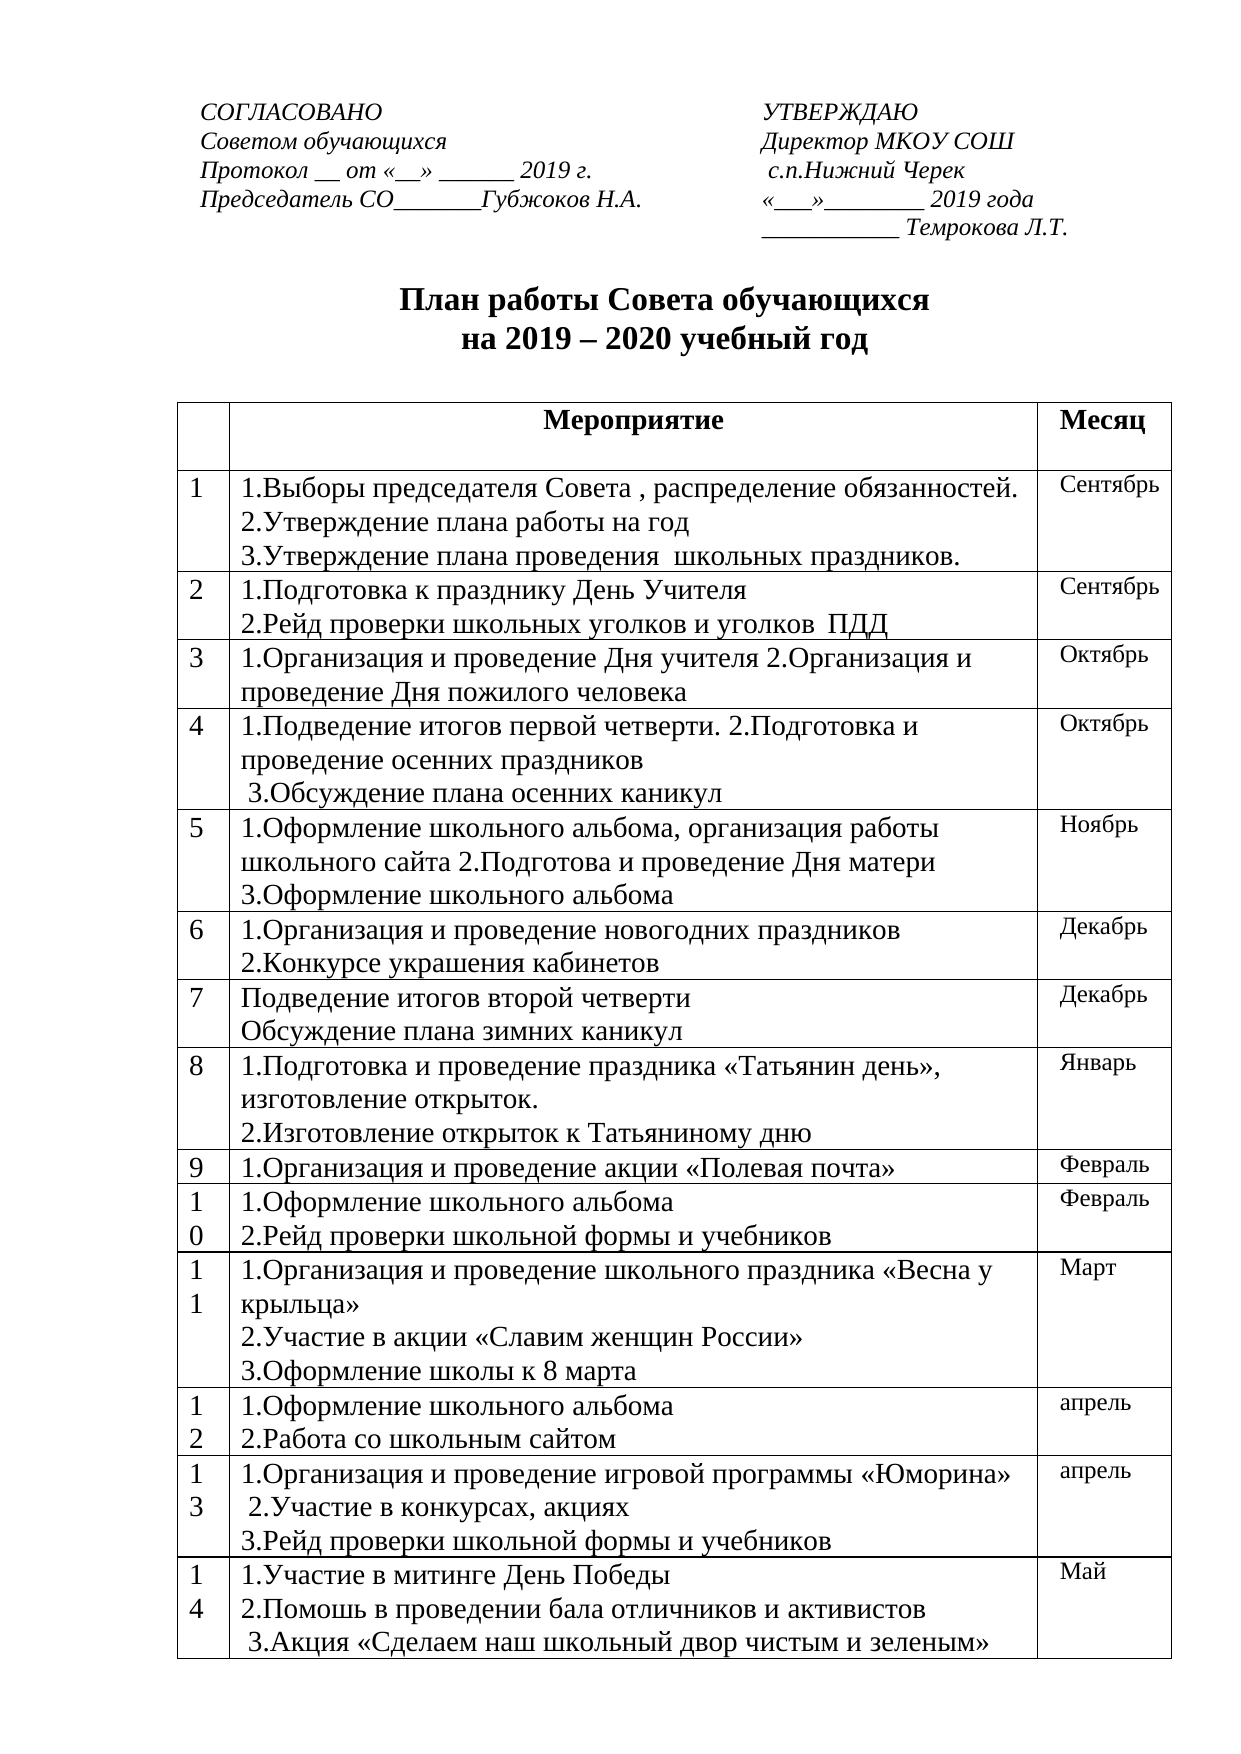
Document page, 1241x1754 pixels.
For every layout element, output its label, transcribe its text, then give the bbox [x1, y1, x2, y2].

table_cell апрель [1038, 1456, 1171, 1556]
table_cell 1.Участие в митинге День Победы 2.Помошь в проведении бала отличников и активистов 3.Акция «Сделаем наш школьный двор чистым и зеленым» [230, 1558, 1037, 1658]
table_cell Май [1038, 1558, 1171, 1658]
table_cell 1 [178, 471, 229, 571]
table_cell 10 [178, 1184, 229, 1251]
table_cell 1.Оформление школьного альбома 2.Работа со школьным сайтом [230, 1388, 1037, 1455]
table_cell 1.Организация и проведение школьного праздника «Весна у крыльца» 2.Участие в акции «Славим женщин России» 3.Оформление школы к 8 марта [230, 1253, 1037, 1387]
table_cell 6 [178, 912, 229, 979]
table_cell 11 [178, 1253, 229, 1387]
table_cell 1.Подведение итогов первой четверти. 2.Подготовка и проведение осенних праздников 3.Обсуждение плана осенних каникул [230, 709, 1037, 809]
table_cell 1.Выборы председателя Совета , распределение обязанностей. 2.Утверждение плана работы на год 3.Утверждение плана проведения школьных праздников. [230, 471, 1037, 571]
table_header Месяц [1038, 403, 1171, 469]
table_cell 1.Оформление школьного альбома, организация работы школьного сайта 2.Подготова и проведение Дня матери 3.Оформление школьного альбома [230, 810, 1037, 911]
table_cell Ноябрь [1038, 810, 1171, 911]
text План работы Совета обучающихся [177, 279, 1152, 318]
table_cell 1.Организация и проведение игровой программы «Юморина» 2.Участие в конкурсах, акциях 3.Рейд проверки школьной формы и учебников [230, 1456, 1037, 1556]
table_cell 1.Организация и проведение новогодних праздников 2.Конкурсе украшения кабинетов [230, 912, 1037, 979]
table_cell Сентябрь [1038, 471, 1171, 571]
table_header СОГЛАСОВАНО Советом обучающихся Протокол __ от «__» ______ 2019 г. Председатель СО_______Губжоков Н.А. [189, 98, 750, 241]
text на 2019 – 2020 учебный год [177, 318, 1152, 356]
table_cell 1.Оформление школьного альбома 2.Рейд проверки школьной формы и учебников [230, 1184, 1037, 1251]
table_cell Декабрь [1038, 912, 1171, 979]
table_cell апрель [1038, 1388, 1171, 1455]
table_cell 1.Подготовка к празднику День Учителя 2.Рейд проверки школьных уголков и уголков ПДД [230, 572, 1037, 639]
table_cell Октябрь [1038, 640, 1171, 707]
table_cell Февраль [1038, 1184, 1171, 1251]
table_cell 9 [178, 1150, 229, 1183]
table_cell 14 [178, 1558, 229, 1658]
table_cell Февраль [1038, 1150, 1171, 1183]
table_cell 7 [178, 980, 229, 1047]
table_cell 1.Организация и проведение Дня учителя 2.Организация и проведение Дня пожилого человека [230, 640, 1037, 707]
table_cell 5 [178, 810, 229, 911]
table_cell 3 [178, 640, 229, 707]
table_header [178, 403, 229, 469]
table_cell 1.Организация и проведение акции «Полевая почта» [230, 1150, 1037, 1183]
table_cell 1.Подготовка и проведение праздника «Татьянин день», изготовление открыток. 2.Изготовление открыток к Татьяниному дню [230, 1048, 1037, 1149]
table_cell Сентябрь [1038, 572, 1171, 639]
table_cell Декабрь [1038, 980, 1171, 1047]
table_cell 4 [178, 709, 229, 809]
table_cell 8 [178, 1048, 229, 1149]
table_cell 2 [178, 572, 229, 639]
table_cell Март [1038, 1253, 1171, 1387]
table_cell Январь [1038, 1048, 1171, 1149]
table_cell 12 [178, 1388, 229, 1455]
table_cell 13 [178, 1456, 229, 1556]
table_header Мероприятие [230, 403, 1037, 469]
table_cell Подведение итогов второй четверти Обсуждение плана зимних каникул [230, 980, 1037, 1047]
table_cell Октябрь [1038, 709, 1171, 809]
table_header УТВЕРЖДАЮ Директор МКОУ СОШ с.п.Нижний Черек «___»________ 2019 года ___________ Темрокова Л.Т. [750, 98, 1163, 241]
